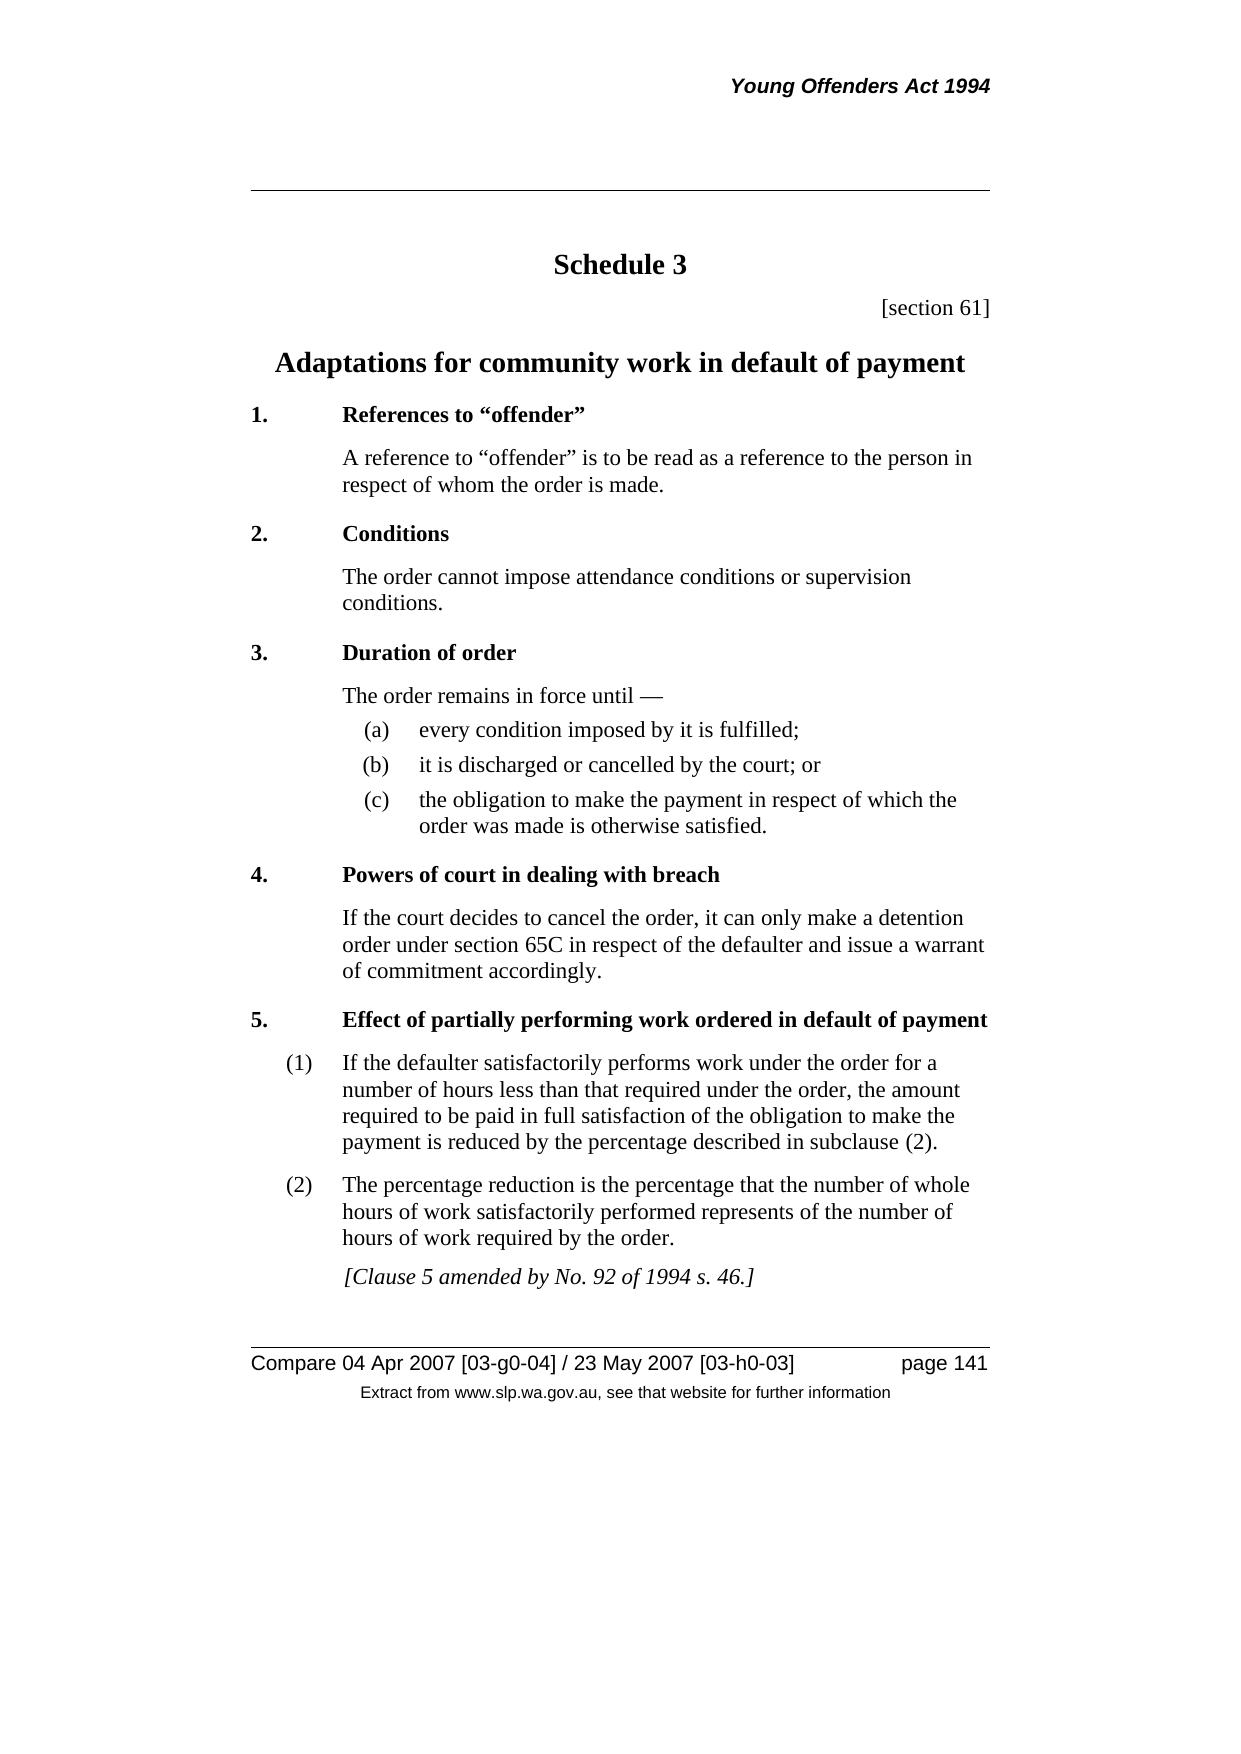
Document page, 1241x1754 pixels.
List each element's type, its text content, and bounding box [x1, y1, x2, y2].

text [section 61] [251, 293, 990, 320]
text (c) the obligation to make the payment in respect of which the order was made is otherwise satisfied. [251, 786, 990, 838]
text (1) If the defaulter satisfactorily performs work under the order for a number of hours less than that required under the order, the amount required to be paid in full satisfaction of the obligation to make the payment is reduced by the percentage described in subclause (2). [251, 1049, 990, 1155]
text The order remains in force until — [251, 682, 990, 708]
subtitle 2. Conditions [251, 520, 990, 546]
text (b) it is discharged or cancelled by the court; or [251, 751, 990, 777]
subtitle 5. Effect of partially performing work ordered in default of payment [251, 1006, 990, 1033]
text (a) every condition imposed by it is fulfilled; [251, 716, 990, 743]
subtitle 4. Powers of court in dealing with breach [251, 861, 990, 888]
subtitle 3. Duration of order [251, 639, 990, 665]
subtitle Schedule 3 [251, 247, 990, 281]
text If the court decides to cancel the order, it can only make a detention order under section 65C in respect of the defaulter and issue a warrant of commitment accordingly. [251, 904, 990, 983]
text A reference to “offender” is to be read as a reference to the person in respect of whom the order is made. [251, 444, 990, 497]
text The order cannot impose attendance conditions or supervision conditions. [251, 563, 990, 616]
subtitle 1. References to “offender” [251, 401, 990, 428]
subtitle Adaptations for community work in default of payment [251, 345, 990, 378]
text [Clause 5 amended by No. 92 of 1994 s. 46.] [251, 1263, 990, 1289]
text (2) The percentage reduction is the percentage that the number of whole hours of work satisfactorily performed represents of the number of hours of work required by the order. [251, 1171, 990, 1251]
